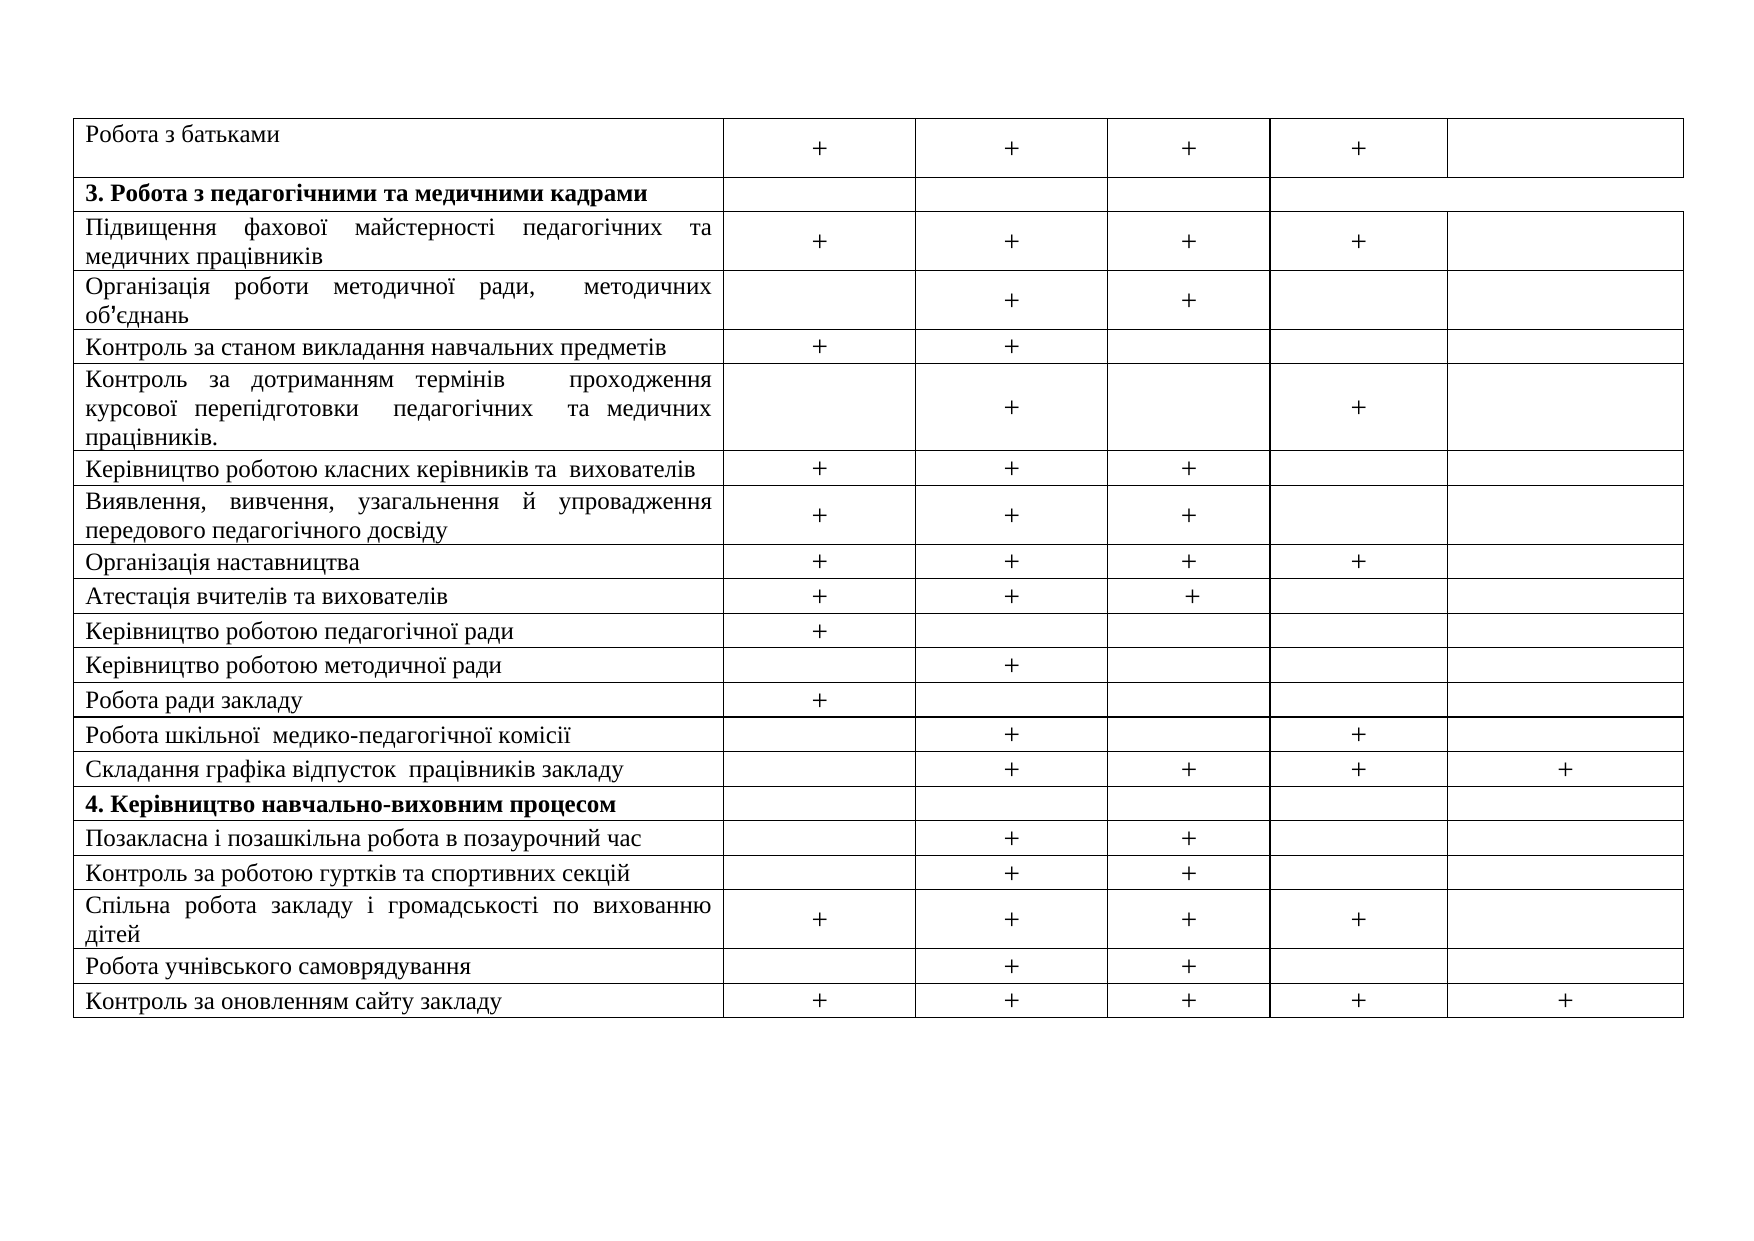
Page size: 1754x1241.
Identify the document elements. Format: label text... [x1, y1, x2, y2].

table_cell [1271, 787, 1447, 820]
table_cell + [1271, 984, 1447, 1017]
table_cell + [1108, 119, 1269, 177]
table_cell [1108, 787, 1269, 820]
table_cell [916, 178, 1107, 211]
table_cell Організація наставництва [74, 545, 723, 578]
table_cell + [916, 648, 1107, 682]
table_cell + [724, 614, 915, 647]
table_cell Підвищення фахової майстерності педагогічних та медичних працівників [74, 212, 723, 270]
table_cell [1448, 364, 1683, 450]
table_cell [916, 614, 1107, 647]
table_cell [1448, 683, 1683, 716]
table_cell + [916, 856, 1107, 889]
table_cell [1448, 787, 1683, 820]
table_cell [724, 752, 915, 786]
table_cell + [916, 821, 1107, 855]
table_cell + [1108, 984, 1269, 1017]
table_cell + [916, 451, 1107, 485]
table_cell Спільна робота закладу і громадськості по вихованню дітей [74, 890, 723, 948]
table_cell [1108, 718, 1269, 751]
table_cell Атестація вчителів та вихователів [74, 579, 723, 613]
table_cell [1448, 821, 1683, 855]
table_cell + [724, 984, 915, 1017]
table_cell + [1108, 271, 1269, 328]
table_cell + [1271, 545, 1447, 578]
table_cell + [1271, 890, 1447, 948]
table_cell Контроль за роботою гуртків та спортивних секцій [74, 856, 723, 889]
table_cell [724, 949, 915, 982]
table_cell + [724, 683, 915, 716]
table_cell [724, 718, 915, 751]
table_cell [724, 787, 915, 820]
table_cell Контроль за оновленням сайту закладу [74, 984, 723, 1017]
table_cell [916, 787, 1107, 820]
table_cell Робота учнівського самоврядування [74, 949, 723, 982]
table_cell [1448, 718, 1683, 751]
table_cell [1108, 330, 1269, 363]
table_cell [1108, 648, 1269, 682]
table_cell + [724, 486, 915, 543]
table_cell [1271, 614, 1447, 647]
table_cell [724, 821, 915, 855]
table_cell + [724, 212, 915, 270]
table_cell + [916, 271, 1107, 328]
table_cell + [724, 890, 915, 948]
table_cell [1448, 890, 1683, 948]
table_cell [1271, 683, 1447, 716]
table_cell [1448, 545, 1683, 578]
table_cell [1448, 614, 1683, 647]
table_cell [1271, 271, 1447, 328]
table_cell + [916, 545, 1107, 578]
table_cell + [1108, 856, 1269, 889]
table_cell + [1271, 212, 1447, 270]
table_cell 4. Керівництво навчально-виховним процесом [74, 787, 723, 820]
table_cell [1448, 579, 1683, 613]
table_cell + [916, 718, 1107, 751]
table_cell + [1108, 451, 1269, 485]
table_cell [1448, 212, 1683, 270]
table_cell Організація роботи методичної ради, методичних об’єднань [74, 271, 723, 328]
table_cell + [916, 579, 1107, 613]
table_cell [1271, 330, 1447, 363]
table_cell Позакласна і позашкільна робота в позаурочний час [74, 821, 723, 855]
table_cell [724, 178, 915, 211]
table_cell + [916, 212, 1107, 270]
table_cell [1108, 683, 1269, 716]
table_cell [1271, 451, 1447, 485]
table_cell [1448, 330, 1683, 363]
table_cell + [1271, 718, 1447, 751]
table_cell [1271, 486, 1447, 543]
table_cell + [916, 486, 1107, 543]
table_cell Керівництво роботою класних керівників та вихователів [74, 451, 723, 485]
table_cell + [916, 752, 1107, 786]
table_cell [724, 648, 915, 682]
table_cell + [1271, 364, 1447, 450]
table_cell + [916, 949, 1107, 982]
table_cell + [916, 364, 1107, 450]
table_cell Контроль за станом викладання навчальних предметів [74, 330, 723, 363]
table_cell Робота з батьками [74, 119, 723, 177]
table_cell + [1108, 579, 1269, 613]
table_cell Керівництво роботою методичної ради [74, 648, 723, 682]
table_cell [1448, 119, 1683, 177]
table_cell Контроль за дотриманням термінів проходження курсової перепідготовки педагогічних та медичних працівників. [74, 364, 723, 450]
table_cell Складання графіка відпусток працівників закладу [74, 752, 723, 786]
table_cell + [1108, 821, 1269, 855]
table_cell 3. Робота з педагогічними та медичними кадрами [74, 178, 723, 211]
table_cell + [1108, 949, 1269, 982]
table_cell + [916, 330, 1107, 363]
table_cell + [724, 119, 915, 177]
table_cell [1271, 648, 1447, 682]
table_cell Виявлення, вивчення, узагальнення й упровадження передового педагогічного досвіду [74, 486, 723, 543]
table_cell + [724, 579, 915, 613]
table_cell [1108, 178, 1269, 211]
table_cell + [916, 890, 1107, 948]
table_cell Керівництво роботою педагогічної ради [74, 614, 723, 647]
table_cell + [1271, 119, 1447, 177]
table_cell Робота шкільної медико-педагогічної комісії [74, 718, 723, 751]
table_cell [1271, 949, 1447, 982]
table_cell [1271, 856, 1447, 889]
table_cell [724, 364, 915, 450]
table_cell + [1448, 752, 1683, 786]
table_cell [1108, 364, 1269, 450]
table_cell + [1108, 890, 1269, 948]
table_cell Робота ради закладу [74, 683, 723, 716]
table_cell + [724, 545, 915, 578]
table_cell + [1108, 486, 1269, 543]
table_cell + [724, 330, 915, 363]
table_cell [1448, 486, 1683, 543]
table_cell + [1108, 545, 1269, 578]
table_cell + [1448, 984, 1683, 1017]
table_cell [1271, 821, 1447, 855]
table_cell [916, 683, 1107, 716]
table_cell + [1108, 212, 1269, 270]
table_cell [724, 271, 915, 328]
table_cell [1448, 856, 1683, 889]
table_cell [1271, 579, 1447, 613]
table_cell [724, 856, 915, 889]
table_cell + [1271, 752, 1447, 786]
table_cell + [724, 451, 915, 485]
table_cell + [1108, 752, 1269, 786]
table_cell [1448, 949, 1683, 982]
table_cell [1108, 614, 1269, 647]
table_cell [1448, 648, 1683, 682]
table_cell + [916, 119, 1107, 177]
table_cell [1448, 271, 1683, 328]
table_cell + [916, 984, 1107, 1017]
table_cell [1448, 451, 1683, 485]
